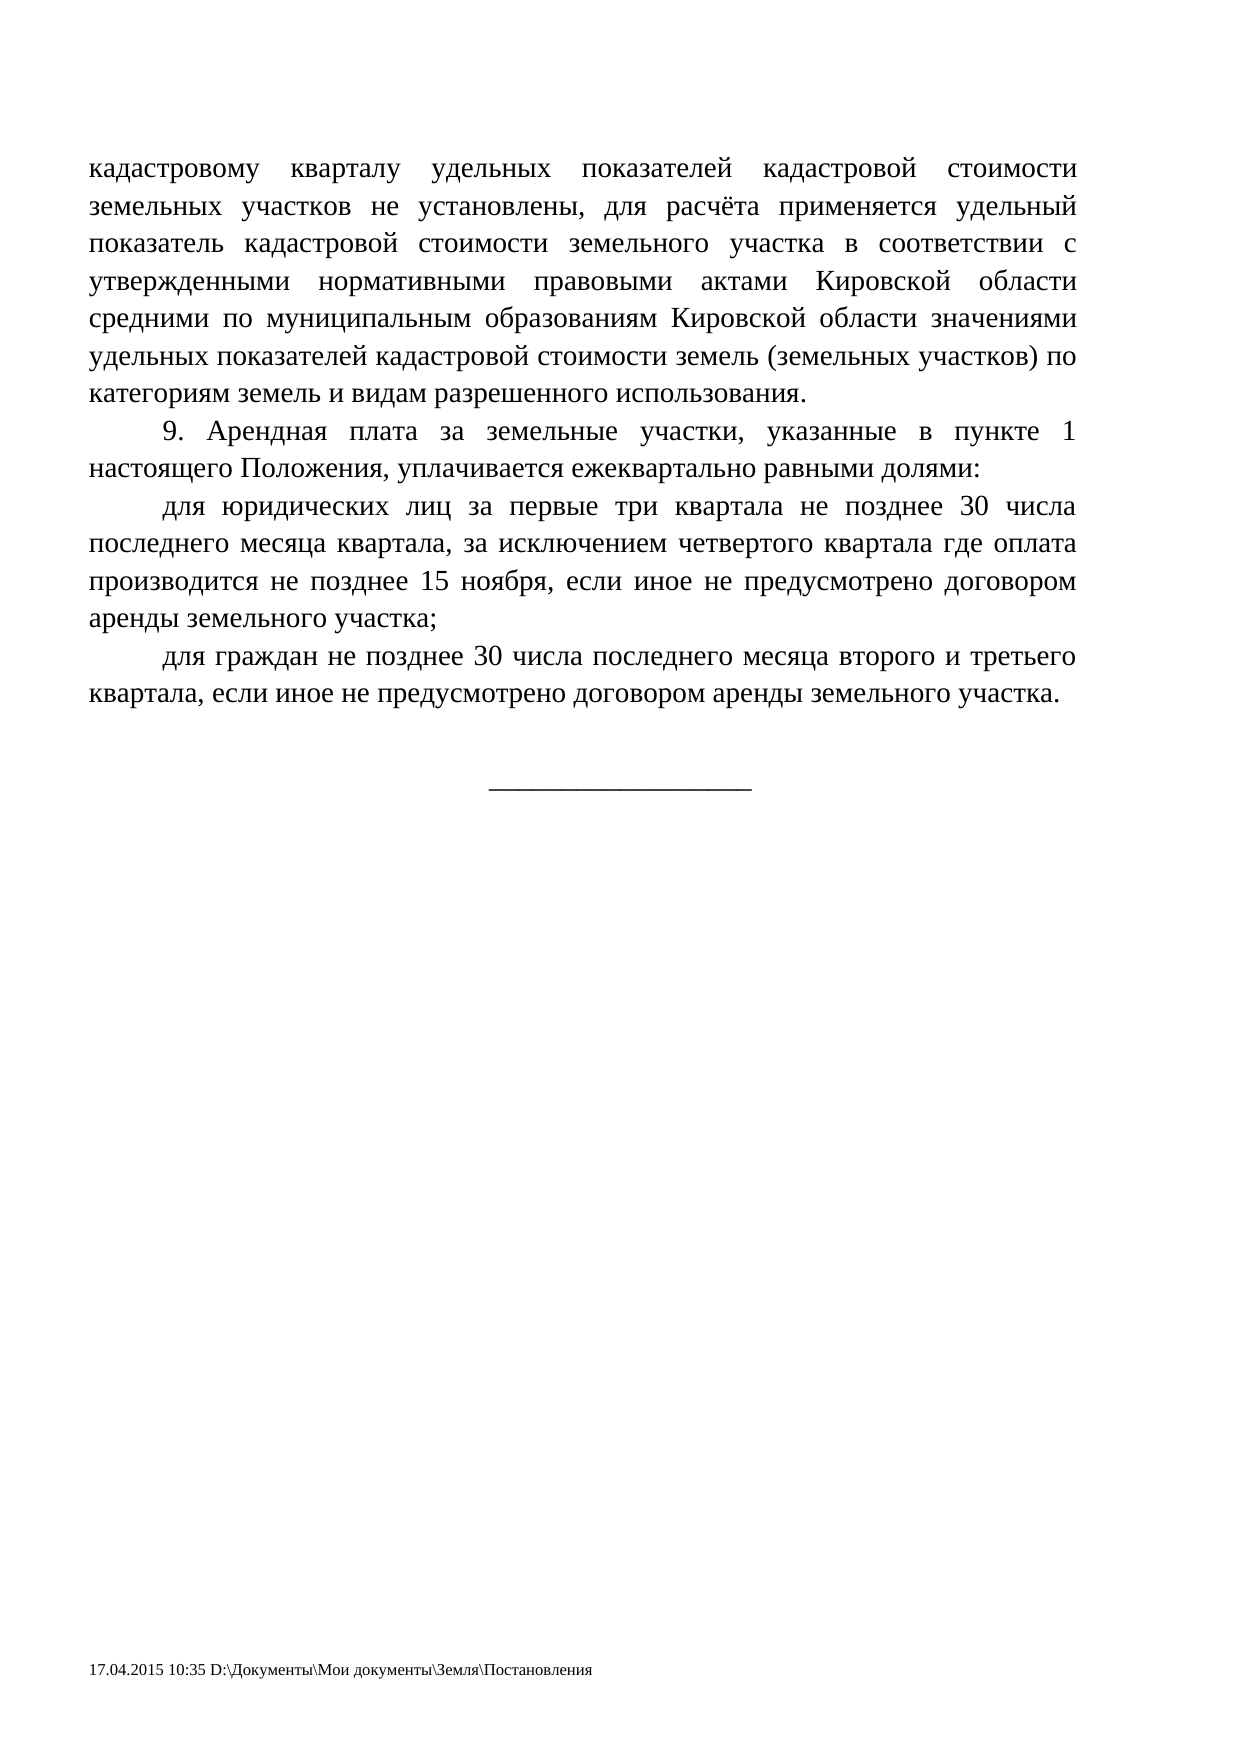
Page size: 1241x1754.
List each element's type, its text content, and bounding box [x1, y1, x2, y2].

text 9. Арендная плата за земельные участки, указанные в пункте 1 настоящего Положения, уплачивается ежеквартально равными долями: [89, 410, 1078, 485]
text __________________ [89, 761, 1078, 794]
text для юридических лиц за первые три квартала не позднее 30 числа последнего месяца квартала, за исключением четвертого квартала где оплата производится не позднее 15 ноября, если иное не предусмотрено договором аренды земельного участка; [89, 485, 1078, 635]
text для граждан не позднее 30 числа последнего месяца второго и третьего квартала, если иное не предусмотрено договором аренды земельного участка. [89, 635, 1078, 710]
